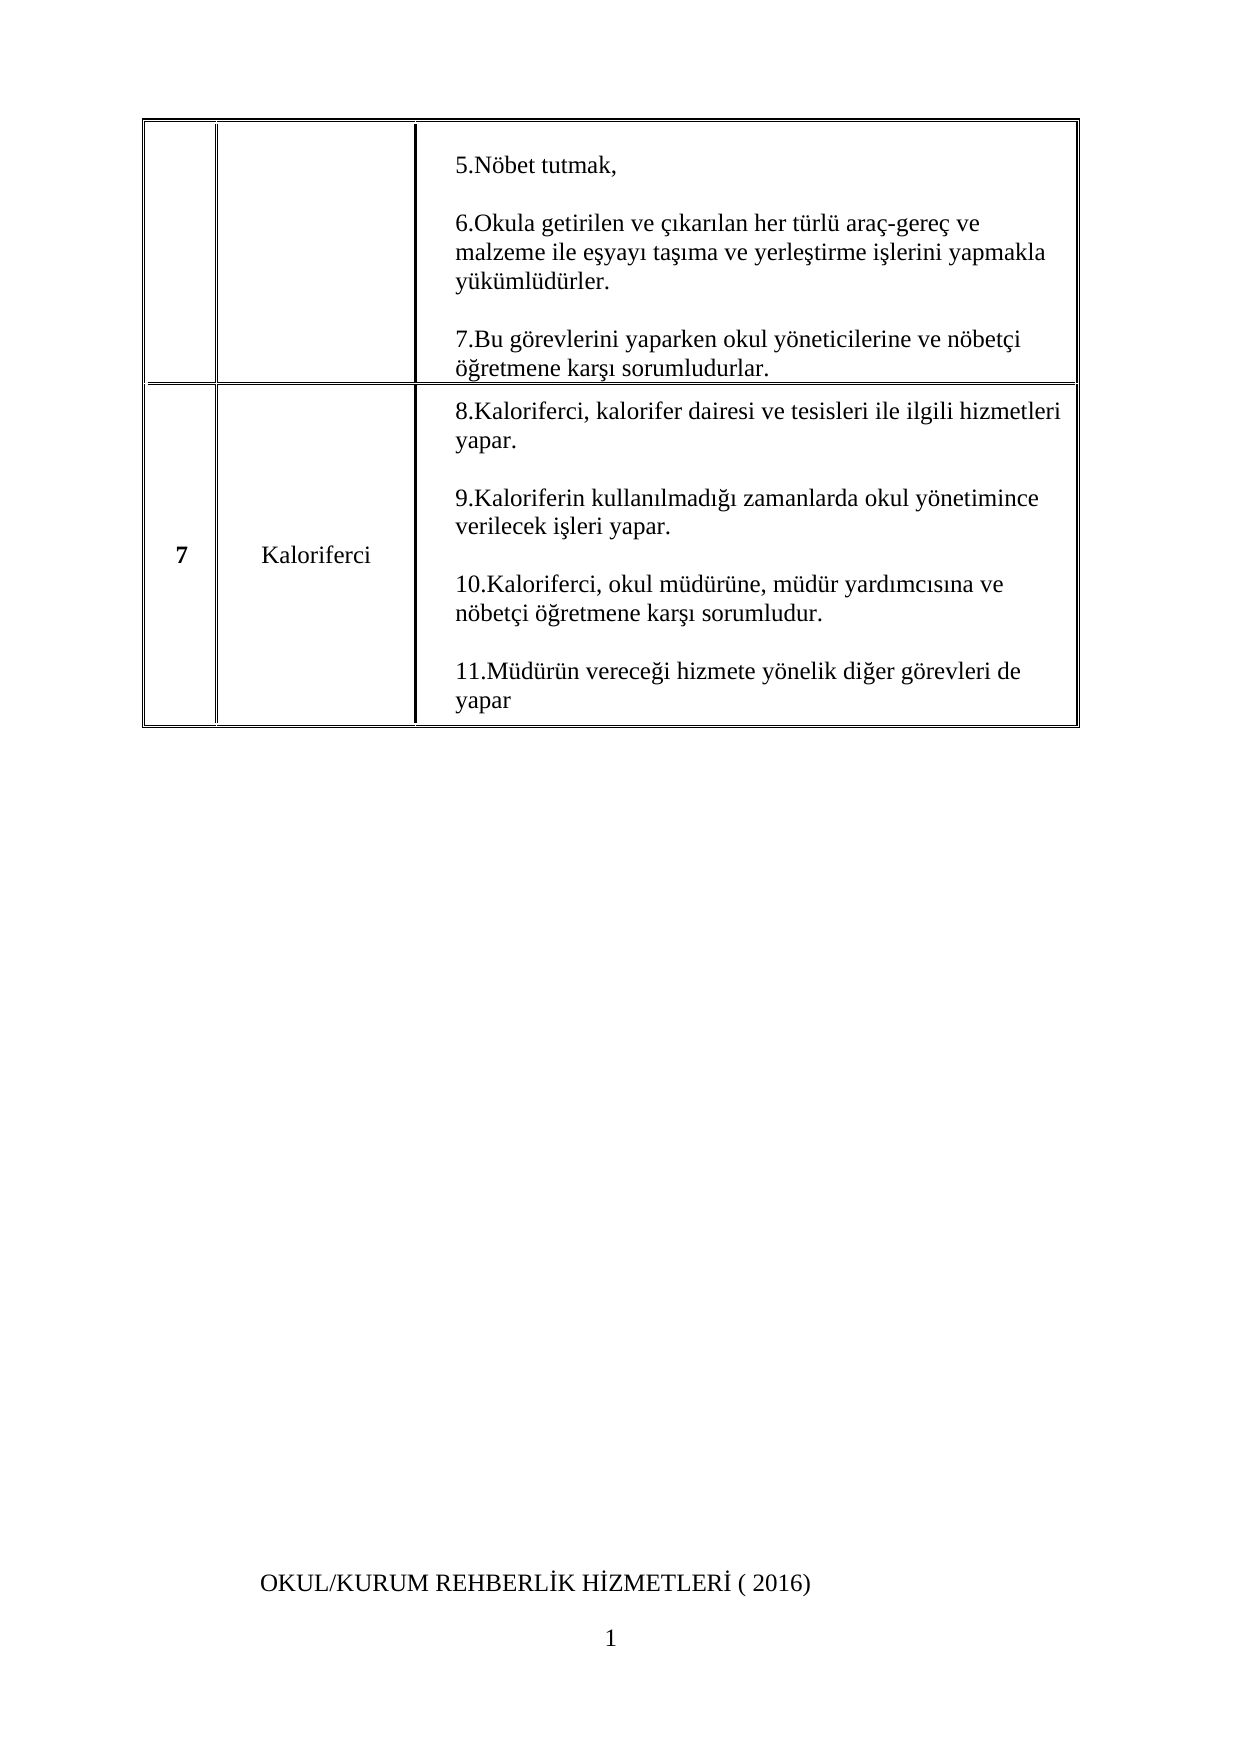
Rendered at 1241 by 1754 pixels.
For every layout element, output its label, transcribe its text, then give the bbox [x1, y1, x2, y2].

table_cell Kaloriferci [217, 385, 415, 725]
table_cell 8.Kaloriferci, kalorifer dairesi ve tesisleri ile ilgili hizmetleri yapar. 9.Kaloriferin kullanılmadığı zamanlarda okul yönetimince verilecek işleri yapar. 10.Kaloriferci, okul müdürüne, müdür yardımcısına ve nöbetçi öğretmene karşı sorumludur. 11.Müdürün vereceği hizmete yönelik diğer görevleri de yapar [415, 381, 1077, 725]
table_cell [217, 122, 415, 381]
table_cell 7 [145, 381, 217, 725]
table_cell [415, 122, 1076, 381]
table_cell 6 [145, 122, 217, 381]
text OKUL/KURUM REHBERLİK HİZMETLERİ ( 2016) [186, 1568, 1109, 1597]
